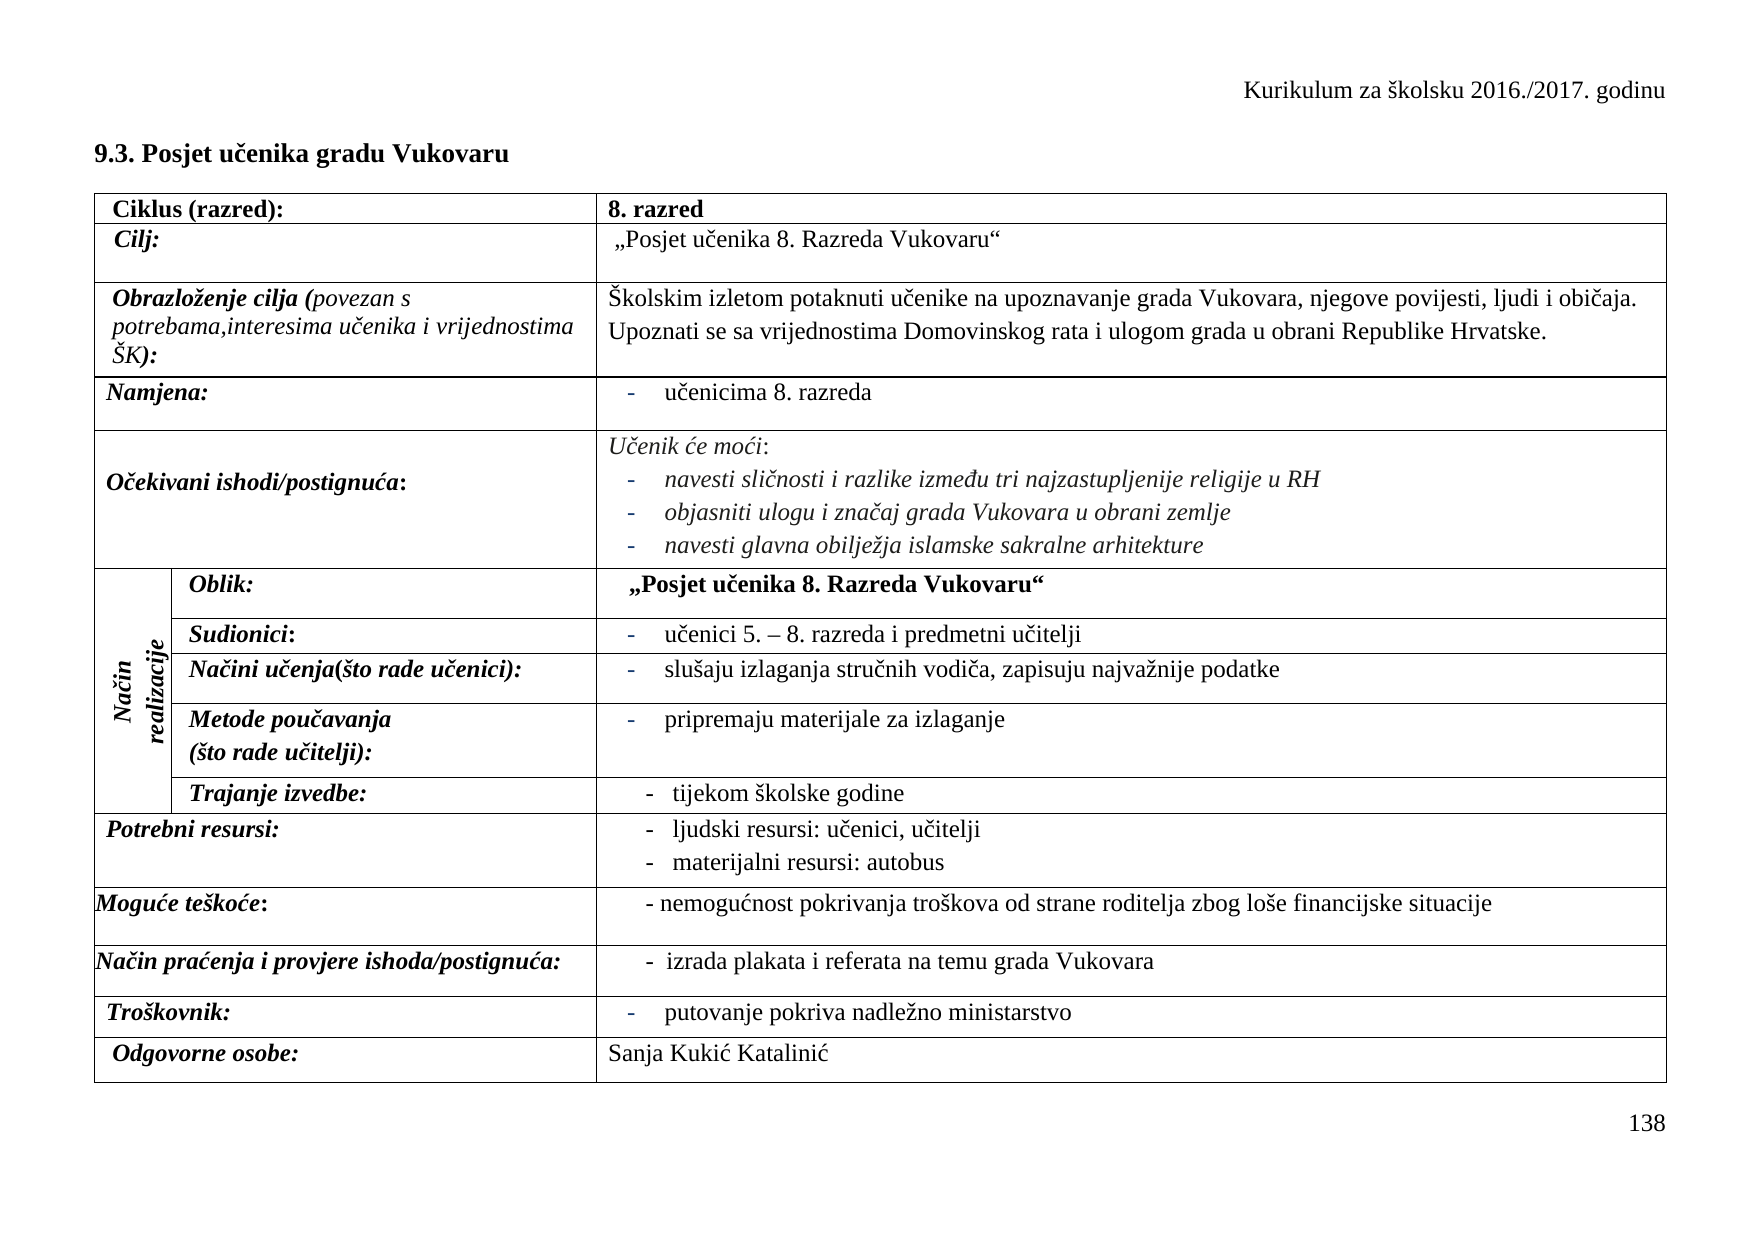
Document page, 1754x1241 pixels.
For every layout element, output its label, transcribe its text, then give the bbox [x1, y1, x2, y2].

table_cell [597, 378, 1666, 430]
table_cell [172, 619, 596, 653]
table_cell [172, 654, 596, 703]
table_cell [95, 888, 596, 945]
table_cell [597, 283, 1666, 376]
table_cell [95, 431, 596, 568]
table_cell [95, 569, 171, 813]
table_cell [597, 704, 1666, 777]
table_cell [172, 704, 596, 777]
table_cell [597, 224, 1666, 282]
subtitle 9.3. Posjet učenika gradu Vukovaru [94, 137, 1665, 168]
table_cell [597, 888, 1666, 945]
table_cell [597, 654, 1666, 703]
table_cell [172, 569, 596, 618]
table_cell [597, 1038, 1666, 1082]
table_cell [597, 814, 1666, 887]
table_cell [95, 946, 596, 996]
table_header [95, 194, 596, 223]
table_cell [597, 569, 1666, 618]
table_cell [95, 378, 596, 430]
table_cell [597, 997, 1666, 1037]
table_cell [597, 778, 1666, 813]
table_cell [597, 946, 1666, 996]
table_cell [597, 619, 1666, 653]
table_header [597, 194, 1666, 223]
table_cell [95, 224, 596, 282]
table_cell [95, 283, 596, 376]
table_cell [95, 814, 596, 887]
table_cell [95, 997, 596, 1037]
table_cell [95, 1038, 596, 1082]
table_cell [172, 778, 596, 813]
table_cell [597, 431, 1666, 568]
